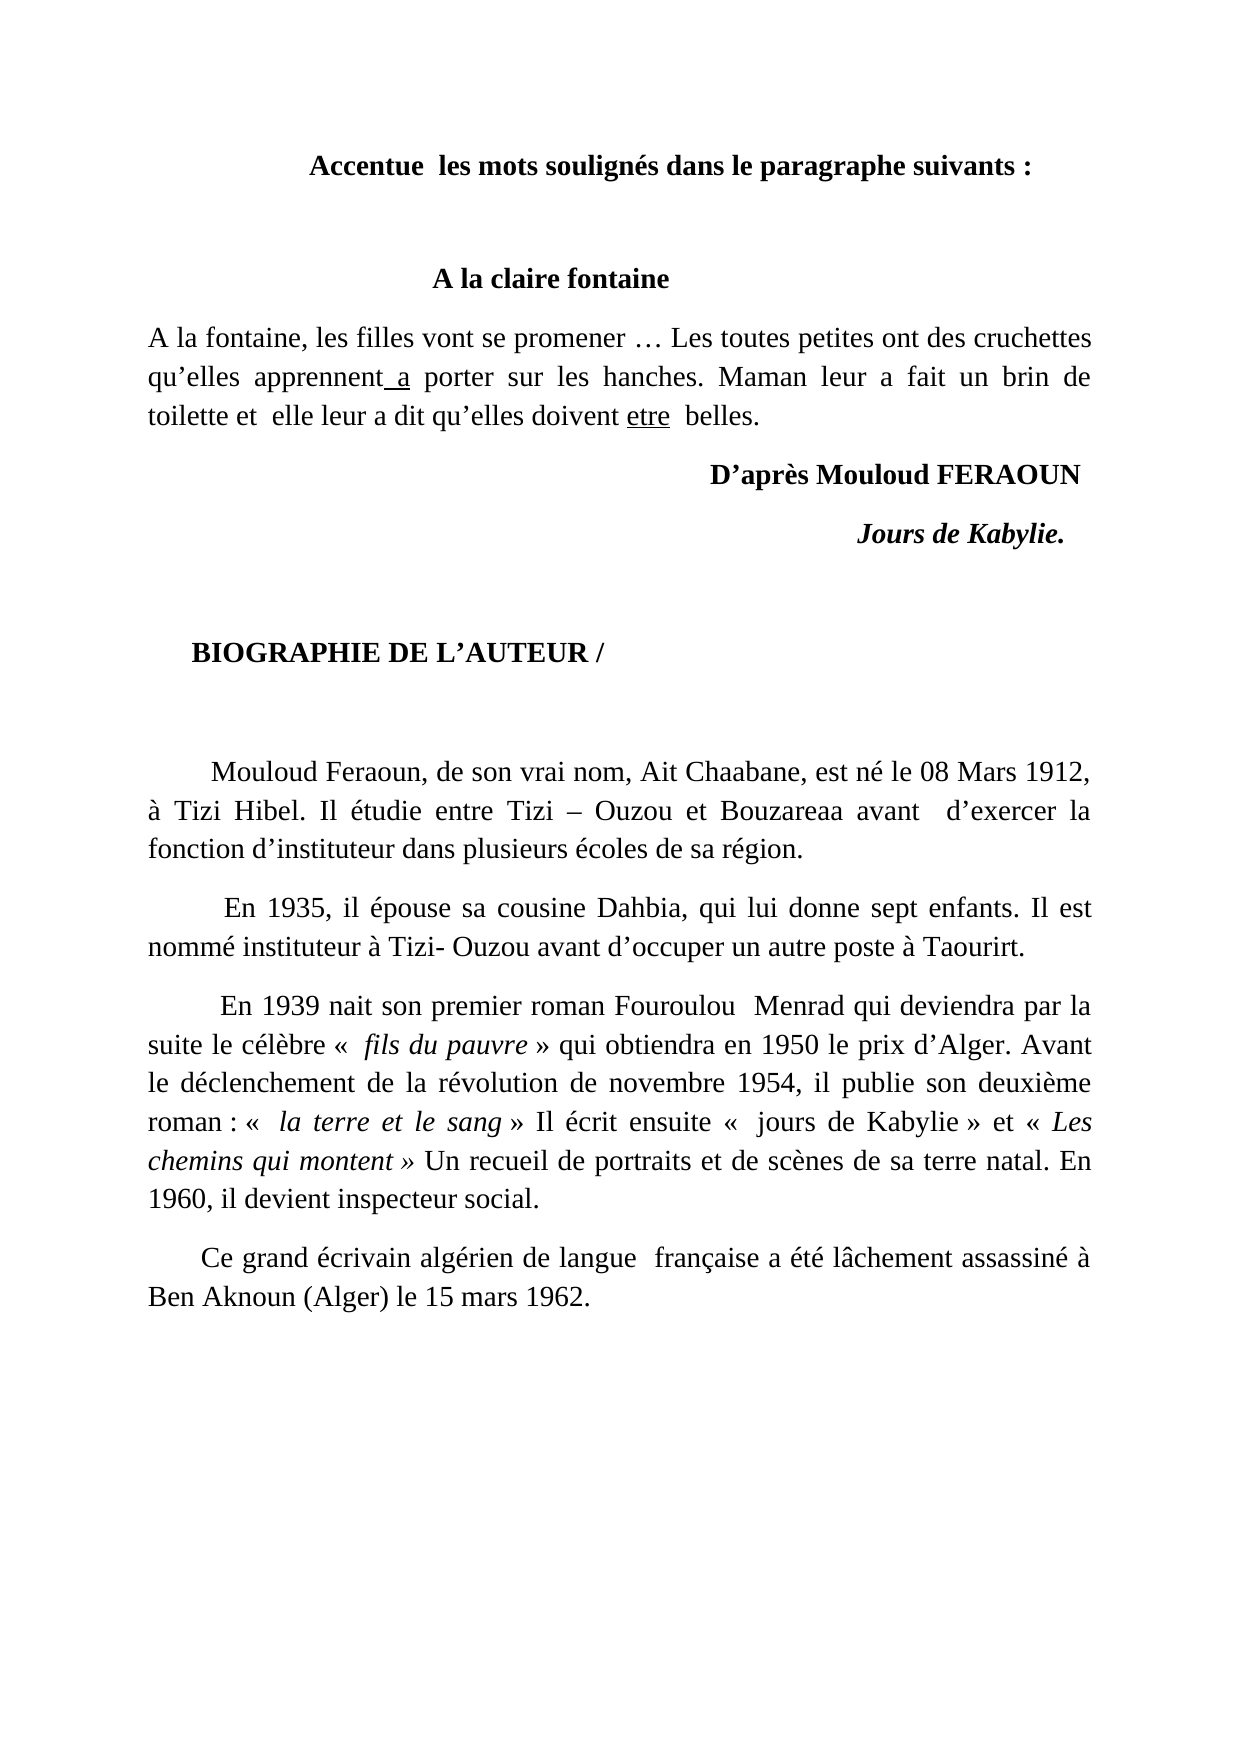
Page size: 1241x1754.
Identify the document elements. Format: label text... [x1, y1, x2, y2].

text Ce grand écrivain algérien de langue française a été lâchement assassiné à Ben Aknoun (Alger) le 15 mars 1962. [148, 1241, 1093, 1313]
text A la claire fontaine [148, 261, 1093, 295]
text D’après Mouloud FERAOUN [148, 457, 1093, 491]
text Jours de Kabylie. [148, 517, 1093, 550]
text Accentue les mots soulignés dans le paragraphe suivants : [148, 148, 1093, 181]
text A la fontaine, les filles vont se promener … Les toutes petites ont des cruchettes qu’elles apprennent a porter sur les hanches. Maman leur a fait un brin de toilette et elle leur a dit qu’elles doivent etre belles. [148, 321, 1093, 431]
text En 1935, il épouse sa cousine Dahbia, qui lui donne sept enfants. Il est nommé instituteur à Tizi- Ouzou avant d’occuper un autre poste à Taourirt. [148, 891, 1093, 963]
text En 1939 nait son premier roman Fouroulou Menrad qui deviendra par la suite le célèbre « fils du pauvre » qui obtiendra en 1950 le prix d’Alger. Avant le déclenchement de la révolution de novembre 1954, il publie son deuxième roman : « la terre et le sang » Il écrit ensuite « jours de Kabylie » et « Les chemins qui montent » Un recueil de portraits et de scènes de sa terre natal. En 1960, il devient inspecteur social. [148, 988, 1093, 1215]
text Mouloud Feraoun, de son vrai nom, Ait Chaabane, est né le 08 Mars 1912, à Tizi Hibel. Il étudie entre Tizi – Ouzou et Bouzareaa avant d’exercer la fonction d’instituteur dans plusieurs écoles de sa région. [148, 754, 1093, 865]
text BIOGRAPHIE DE L’AUTEUR / [148, 635, 1093, 669]
